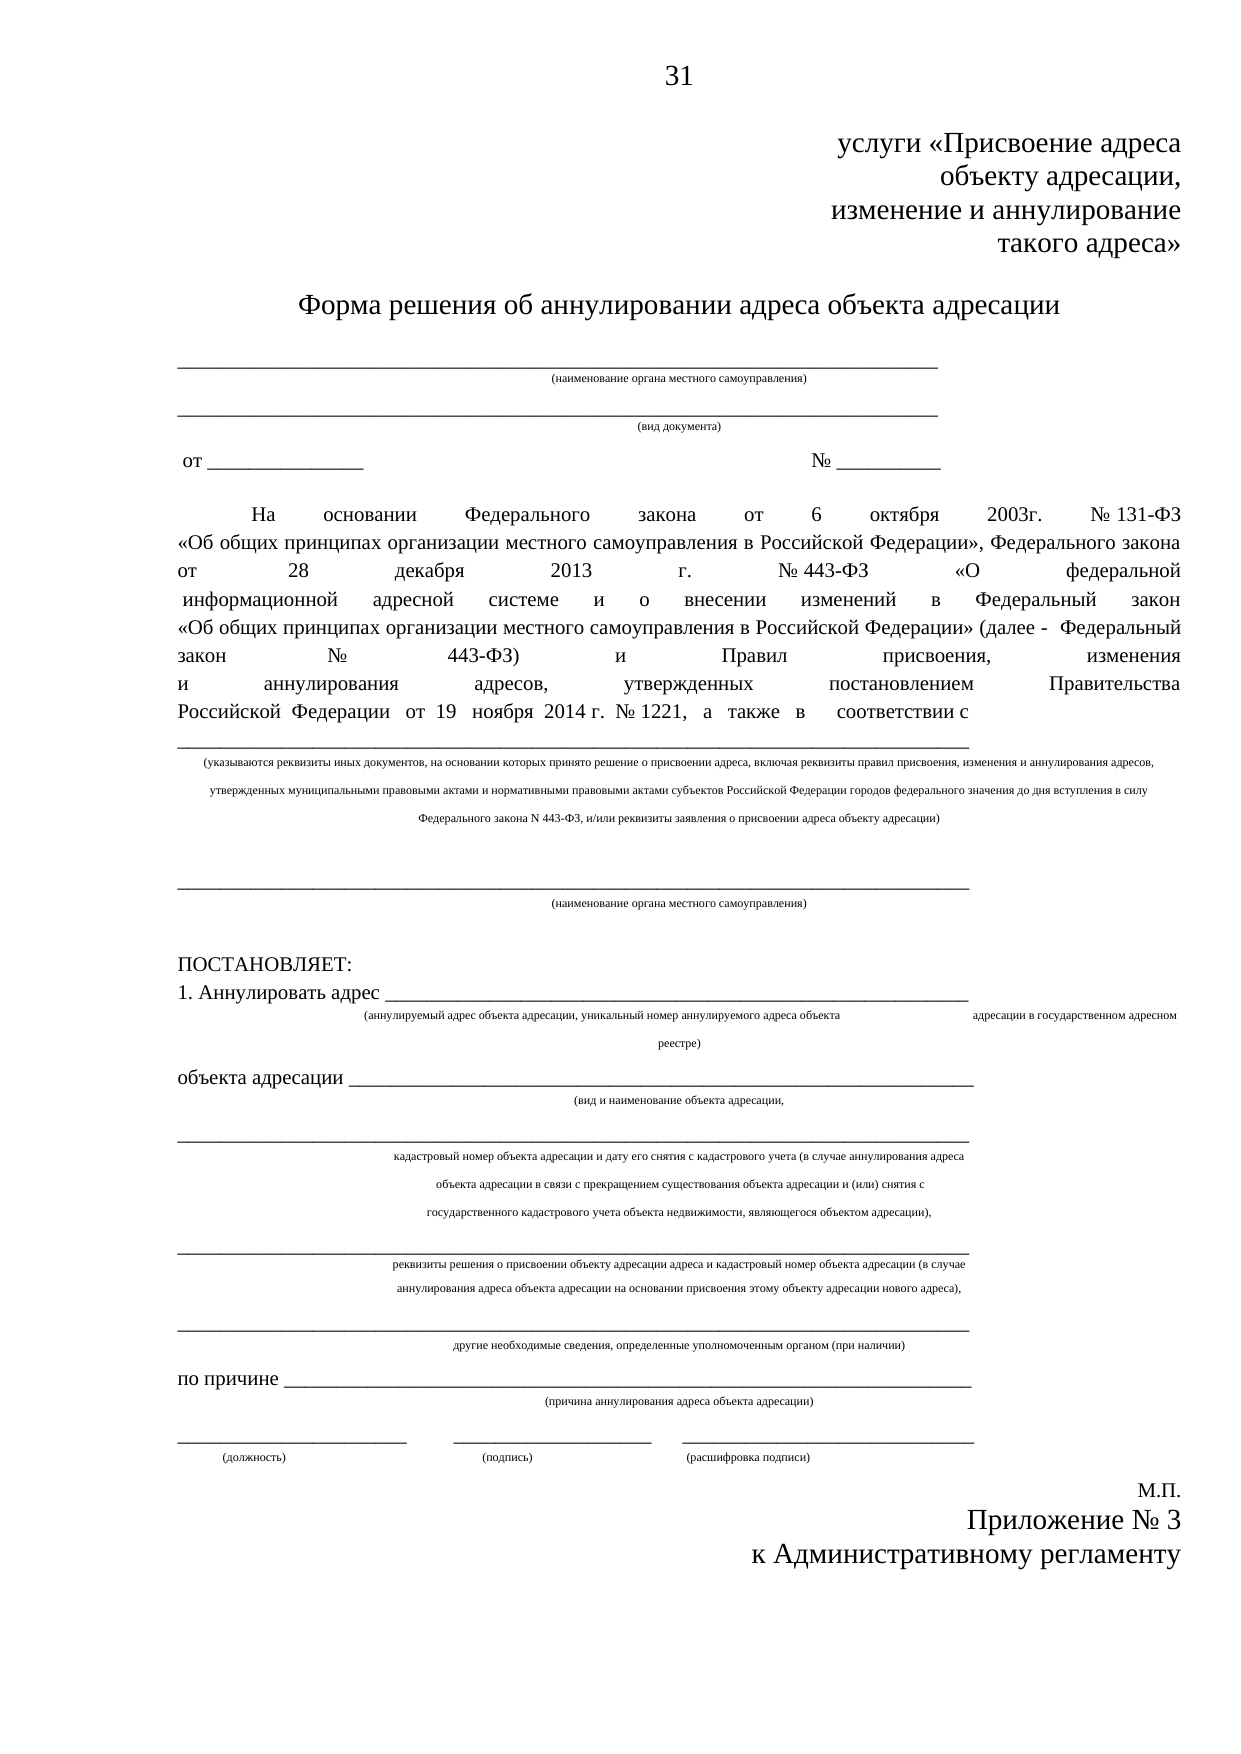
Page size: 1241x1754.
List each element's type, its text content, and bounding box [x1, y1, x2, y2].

text такого адреса» [177, 225, 1181, 259]
text На основании Федерального закона от 6 октября 2003г. № 131-ФЗ «Об общих принципах организации местного самоуправления в Российской Федерации», Федерального закона от 28 декабря 2013 г. № 443-ФЗ «О федеральной информационной адресной системе и о внесении изменений в Федеральный закон «Об общих принципах организации местного самоуправления в Российской Федерации» (далее - Федеральный закон № 443-ФЗ) и Правил присвоения, изменения и аннулирования адресов, утвержденных постановлением Правительства Российской Федерации от 19 ноября 2014 г. № 1221, а также в соответствии с [177, 498, 1181, 723]
text (наименование органа местного самоуправления) [177, 892, 1181, 920]
text другие необходимые сведения, определенные уполномоченным органом (при наличии) [177, 1334, 1181, 1362]
text _________________________________________________________________________ [177, 395, 1181, 419]
text (наименование органа местного самоуправления) [177, 371, 1181, 395]
text (вид документа) [177, 419, 1181, 443]
text аннулирования адреса объекта адресации на основании присвоения этому объекту адресации нового адреса), [177, 1282, 1181, 1306]
text объекту адресации, изменение и аннулирование [177, 158, 1181, 225]
text объекта адресации ____________________________________________________________ [177, 1061, 1181, 1089]
text _________________________________________________________________________ [177, 347, 1181, 371]
text (вид и наименование объекта адресации, [177, 1089, 1181, 1117]
text ПОСТАНОВЛЯЕТ: [177, 948, 1181, 976]
text от _______________ № __________ [177, 443, 1181, 472]
text услуги «Присвоение адреса [177, 125, 1181, 158]
text ____________________________________________________________________________ [177, 1117, 1181, 1145]
text (должность) (подпись) (расшифровка подписи) [177, 1446, 1181, 1474]
text ____________________________________________________________________________ [177, 723, 1181, 751]
text (указываются реквизиты иных документов, на основании которых принято решение о присвоении адреса, включая реквизиты правил присвоения, изменения и аннулирования адресов, утвержденных муниципальными правовыми актами и нормативными правовыми актами субъектов Российской Федерации городов федерального значения до дня вступления в силу Федерального закона N 443-ФЗ, и/или реквизиты заявления о присвоении адреса объекту адресации) [177, 751, 1181, 836]
text (аннулируемый адрес объекта адресации, уникальный номер аннулируемого адреса объекта адресации в государственном адресном реестре) [177, 1004, 1181, 1061]
text (причина аннулирования адреса объекта адресации) [177, 1390, 1181, 1418]
text государственного кадастрового учета объекта недвижимости, являющегося объектом адресации), [177, 1201, 1181, 1229]
text по причине __________________________________________________________________ [177, 1362, 1181, 1390]
text ______________________ ___________________ ____________________________ [177, 1418, 1181, 1446]
text Форма решения об аннулировании адреса объекта адресации [177, 287, 1181, 321]
text ____________________________________________________________________________ [177, 1306, 1181, 1334]
text Приложение № 3 [723, 1502, 1181, 1536]
text к Административному регламенту [177, 1536, 1181, 1569]
text 1. Аннулировать адрес ________________________________________________________ [177, 976, 1181, 1004]
text ____________________________________________________________________________ [177, 864, 1181, 892]
text ____________________________________________________________________________ [177, 1229, 1181, 1257]
text кадастровый номер объекта адресации и дату его снятия с кадастрового учета (в случае аннулирования адреса [177, 1145, 1181, 1173]
text М.П. [177, 1474, 1181, 1502]
text реквизиты решения о присвоении объекту адресации адреса и кадастровый номер объекта адресации (в случае [177, 1257, 1181, 1282]
text объекта адресации в связи с прекращением существования объекта адресации и (или) снятия с [177, 1173, 1181, 1201]
